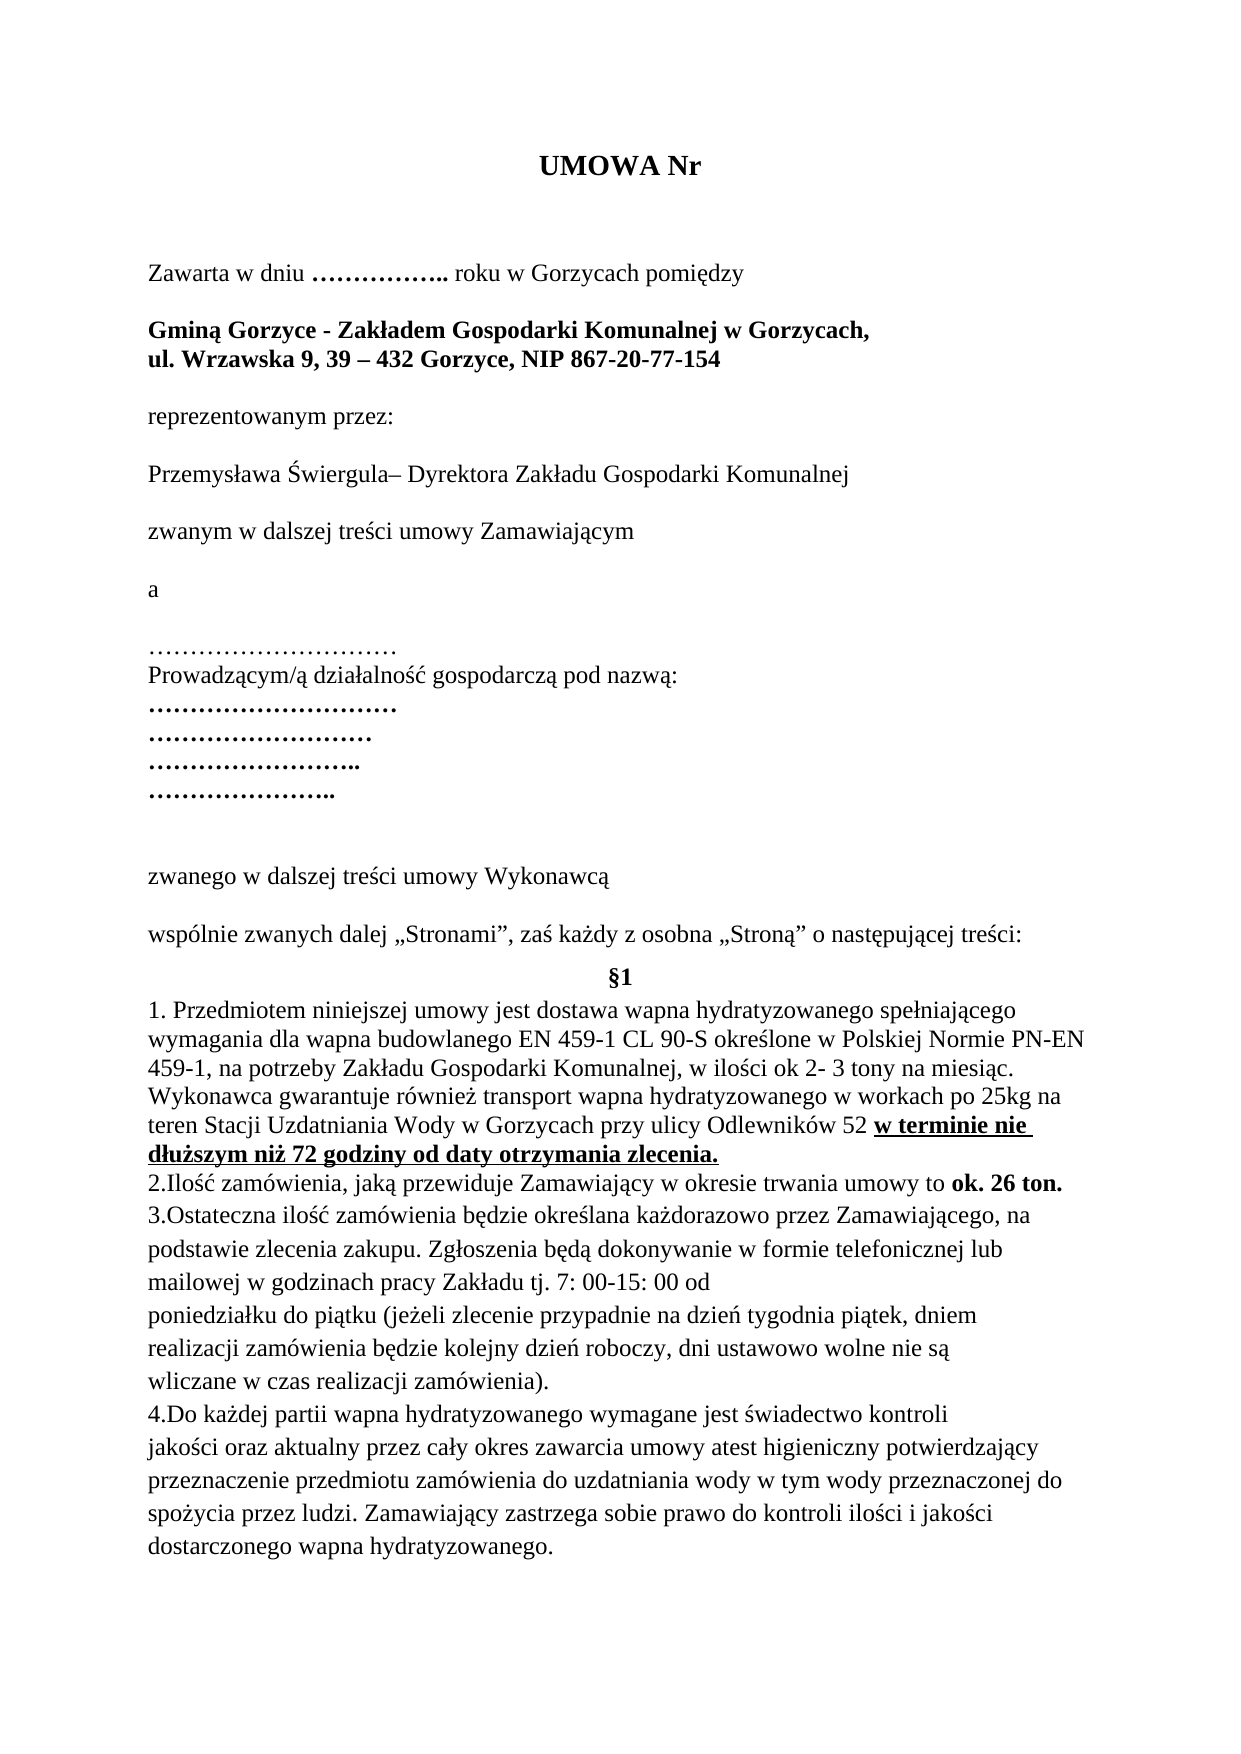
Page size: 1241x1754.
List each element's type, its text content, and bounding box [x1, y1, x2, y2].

text Prowadzącym/ą działalność gospodarczą pod nazwą: [148, 660, 1093, 689]
text Gminą Gorzyce - Zakładem Gospodarki Komunalnej w Gorzycach, [148, 315, 1093, 344]
text zwanego w dalszej treści umowy Wykonawcą [148, 861, 1093, 890]
text Zawarta w dniu …………….. roku w Gorzycach pomiędzy [148, 258, 1093, 286]
text 1. Przedmiotem niniejszej umowy jest dostawa wapna hydratyzowanego spełniającego wymagania dla wapna budowlanego EN 459-1 CL 90-S określone w Polskiej Normie PN-EN 459-1, na potrzeby Zakładu Gospodarki Komunalnej, w ilości ok 2- 3 tony na miesiąc. Wykonawca gwarantuje również transport wapna hydratyzowanego w workach po 25kg na teren Stacji Uzdatniania Wody w Gorzycach przy ulicy Odlewników 52 w terminie nie dłuższym niż 72 godziny od daty otrzymania zlecenia. [148, 995, 1093, 1168]
text ……………………… [148, 718, 1093, 746]
text UMOWA Nr [148, 148, 1093, 181]
text jakości oraz aktualny przez cały okres zawarcia umowy atest higieniczny potwierdzający [148, 1432, 1093, 1461]
text spożycia przez ludzi. Zamawiający zastrzega sobie prawo do kontroli ilości i jakości [148, 1498, 1093, 1527]
text ………………………… [148, 631, 1093, 660]
text Przemysława Świergula– Dyrektora Zakładu Gospodarki Komunalnej [148, 459, 1093, 488]
text reprezentowanym przez: [148, 401, 1093, 430]
text zwanym w dalszej treści umowy Zamawiającym [148, 516, 1093, 545]
text ul. Wrzawska 9, 39 – 432 Gorzyce, NIP 867-20-77-154 [148, 344, 1093, 373]
text przeznaczenie przedmiotu zamówienia do uzdatniania wody w tym wody przeznaczonej do [148, 1465, 1093, 1493]
text ………………….. [148, 775, 1093, 804]
text §1 [148, 962, 1093, 991]
text …………………….. [148, 746, 1093, 775]
text dostarczonego wapna hydratyzowanego. [148, 1531, 1093, 1559]
text 4.Do każdej partii wapna hydratyzowanego wymagane jest świadectwo kontroli [148, 1399, 1093, 1427]
text wspólnie zwanych dalej „Stronami”, zaś każdy z osobna „Stroną” o następującej treści: [148, 919, 1093, 948]
text 3.Ostateczna ilość zamówienia będzie określana każdorazowo przez Zamawiającego, na podstawie zlecenia zakupu. Zgłoszenia będą dokonywanie w formie telefonicznej lub mailowej w godzinach pracy Zakładu tj. 7: 00-15: 00 od poniedziałku do piątku (jeżeli zlecenie przypadnie na dzień tygodnia piątek, dniem realizacji zamówienia będzie kolejny dzień roboczy, dni ustawowo wolne nie są wliczane w czas realizacji zamówienia). [148, 1201, 1093, 1394]
text 2.Ilość zamówienia, jaką przewiduje Zamawiający w okresie trwania umowy to ok. 26 ton. [148, 1168, 1093, 1196]
text a [148, 574, 1093, 603]
text ………………………… [148, 689, 1093, 718]
